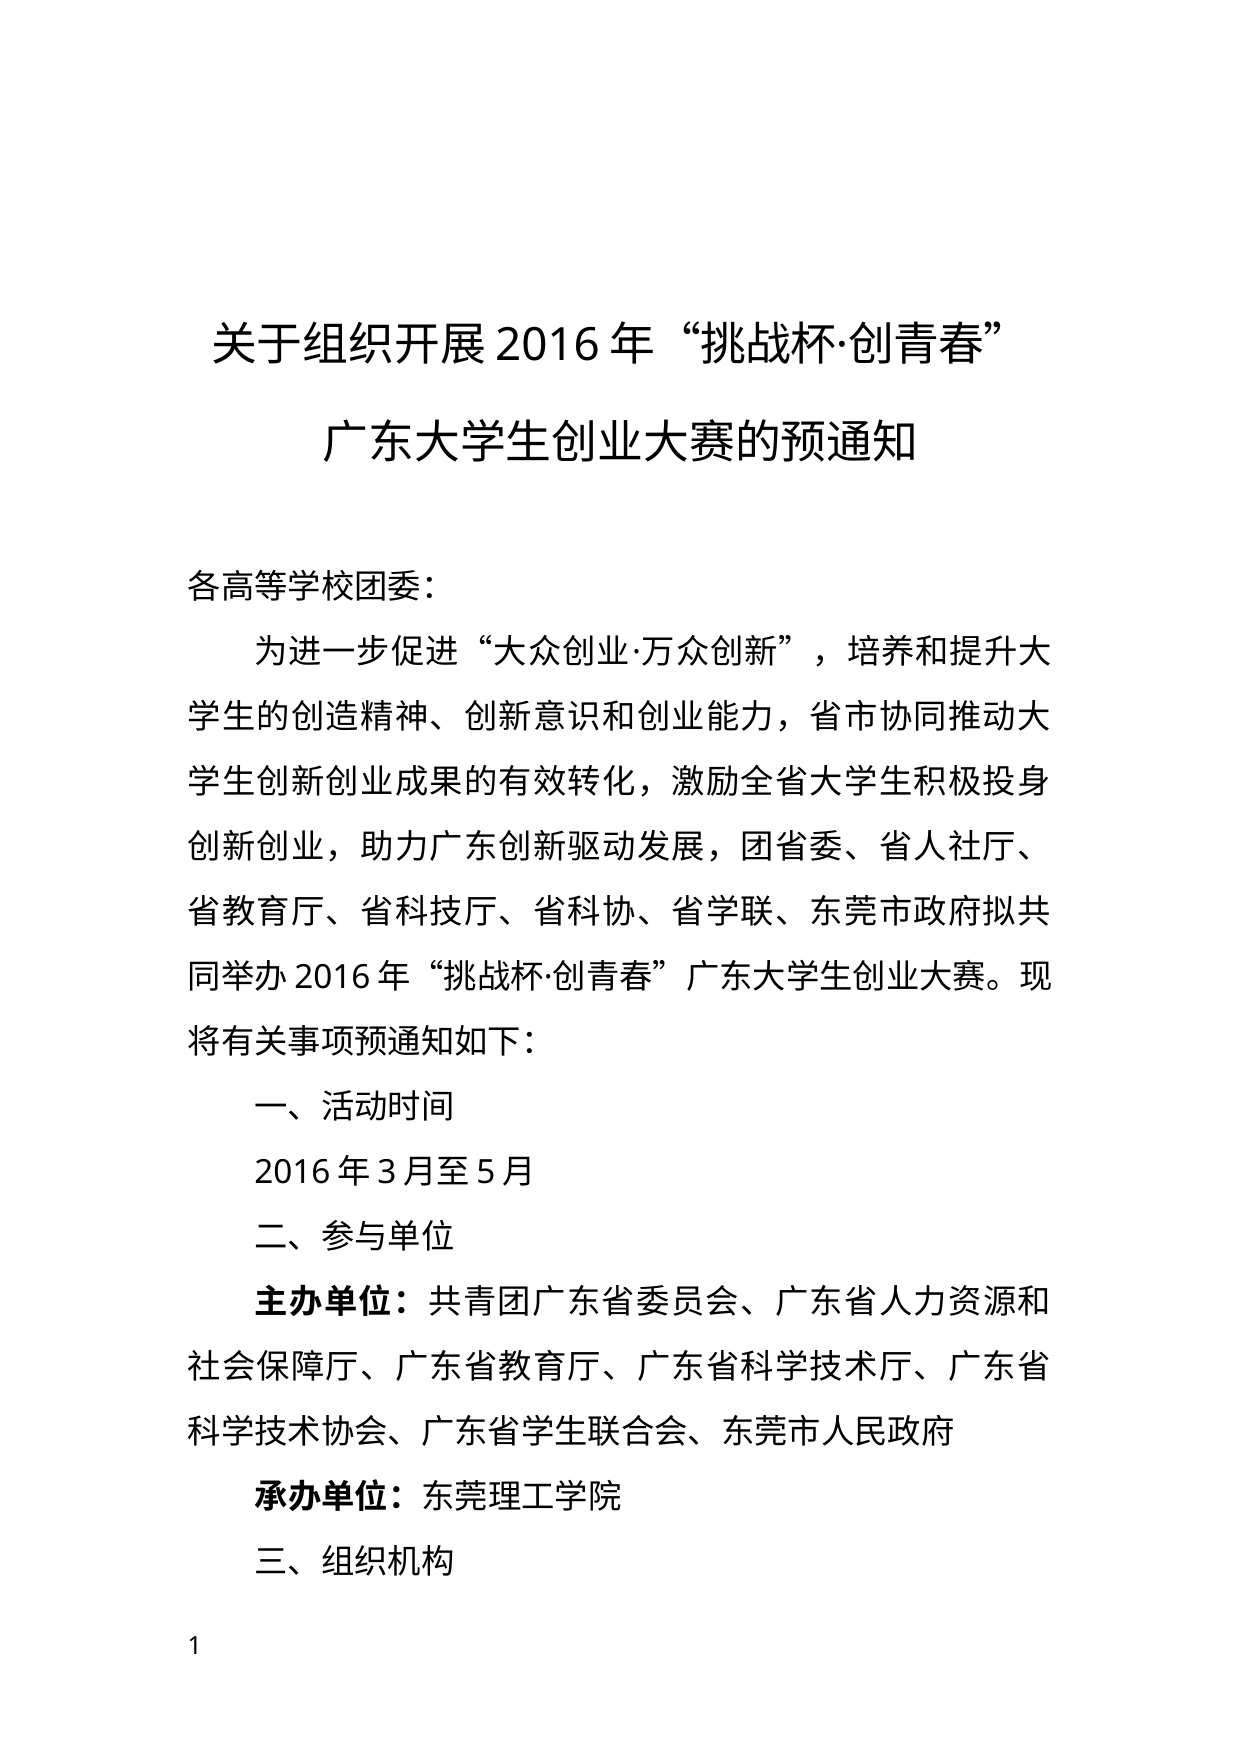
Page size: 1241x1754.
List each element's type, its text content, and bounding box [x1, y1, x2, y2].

text 承办单位：东莞理工学院 [187, 1462, 1053, 1527]
text 主办单位：共青团广东省委员会、广东省人力资源和社会保障厅、广东省教育厅、广东省科学技术厅、广东省科学技术协会、广东省学生联合会、东莞市人民政府 [187, 1267, 1053, 1462]
text 2016年3月至5月 [187, 1137, 1053, 1202]
text 为进一步促进“大众创业·万众创新”，培养和提升大学生的创造精神、创新意识和创业能力，省市协同推动大学生创新创业成果的有效转化，激励全省大学生积极投身创新创业，助力广东创新驱动发展，团省委、省人社厅、省教育厅、省科技厅、省科协、省学联、东莞市政府拟共同举办2016年“挑战杯·创青春”广东大学生创业大赛。现将有关事项预通知如下： [187, 617, 1053, 1072]
text 三、组织机构 [187, 1527, 1053, 1592]
text 各高等学校团委： [187, 552, 1053, 617]
text 关于组织开展2016年“挑战杯·创青春” [187, 292, 1053, 389]
text 一、活动时间 [187, 1072, 1053, 1137]
text 广东大学生创业大赛的预通知 [187, 389, 1053, 487]
text 二、参与单位 [187, 1202, 1053, 1267]
